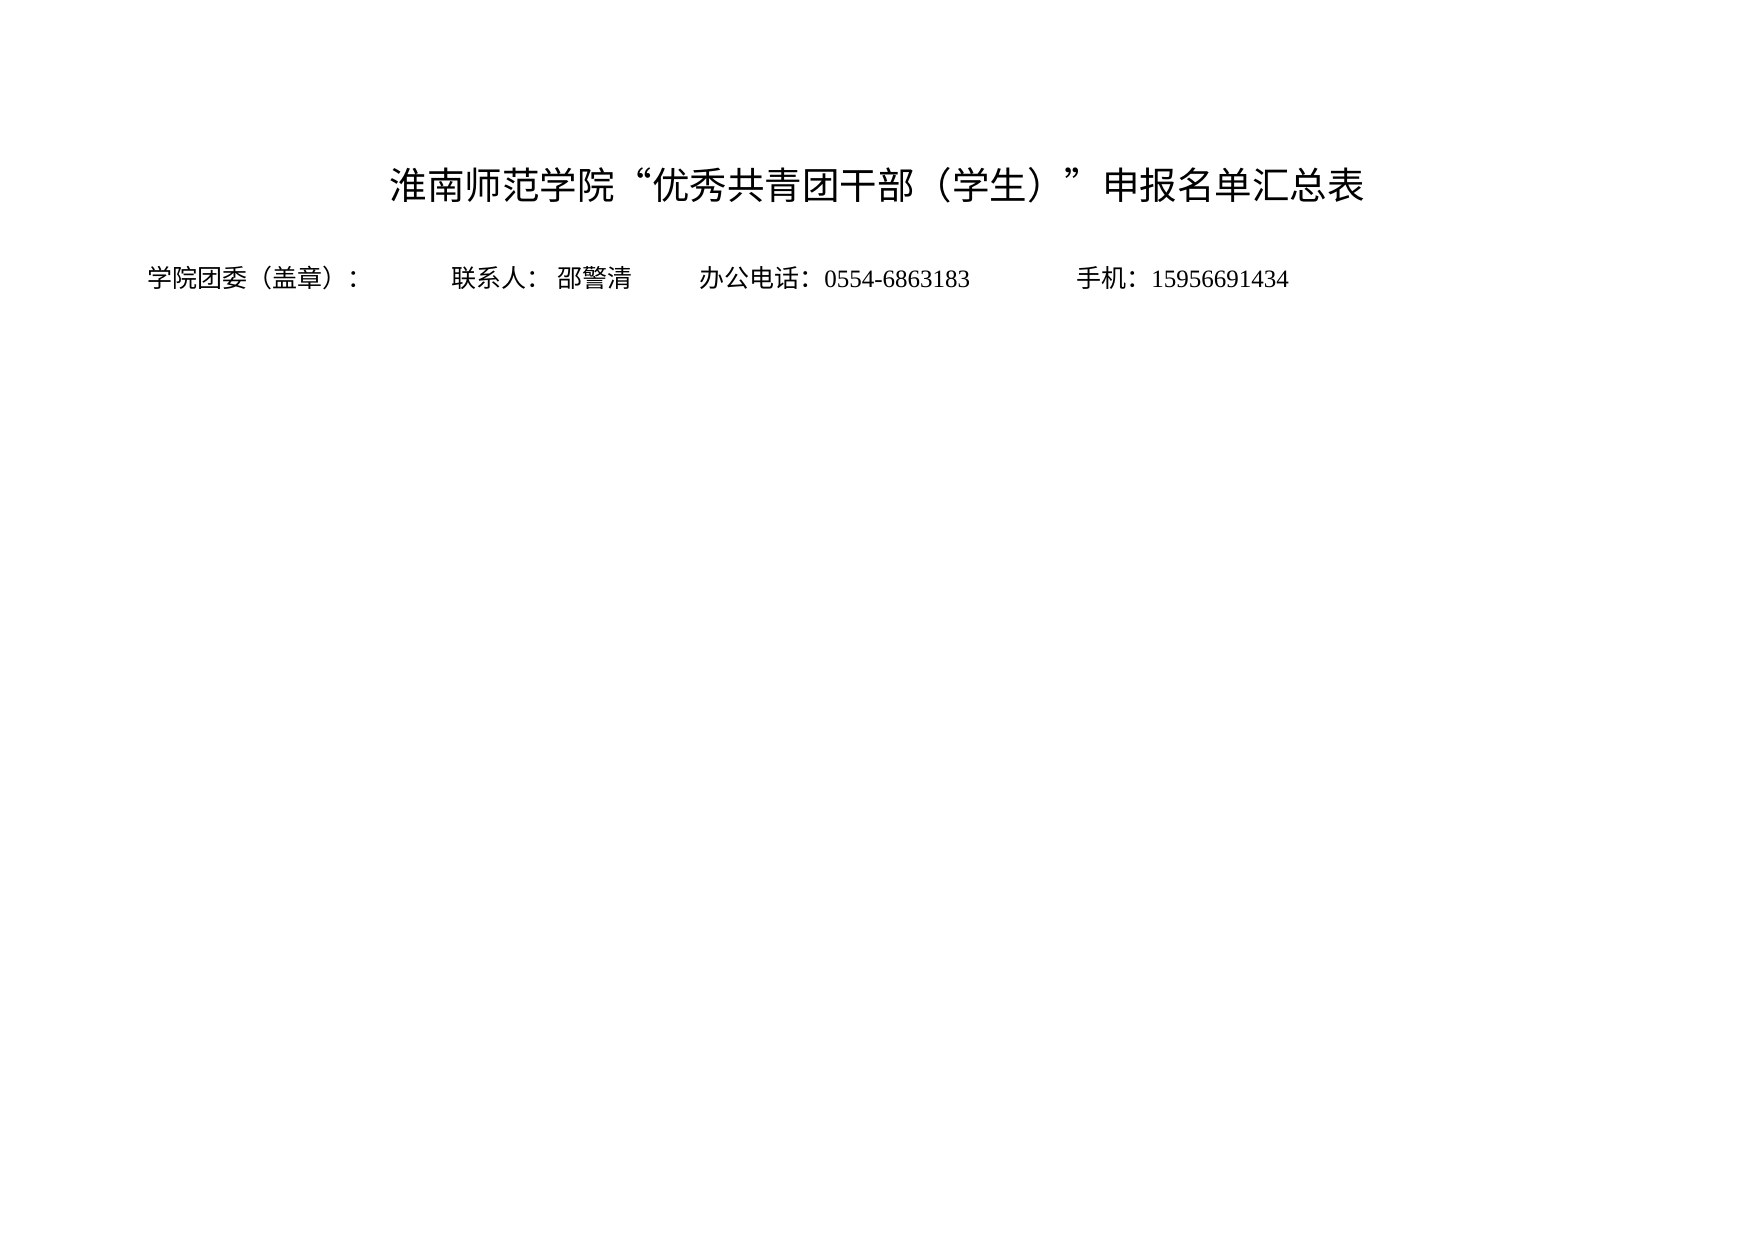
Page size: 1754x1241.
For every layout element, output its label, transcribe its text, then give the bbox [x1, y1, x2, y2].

title 淮南师范学院“优秀共青团干部（学生）”申报名单汇总表 [148, 150, 1606, 216]
text 学院团委（盖章）： 联系人： 邵警清 办公电话：0554-6863183 手机：15956691434 [148, 259, 1606, 295]
